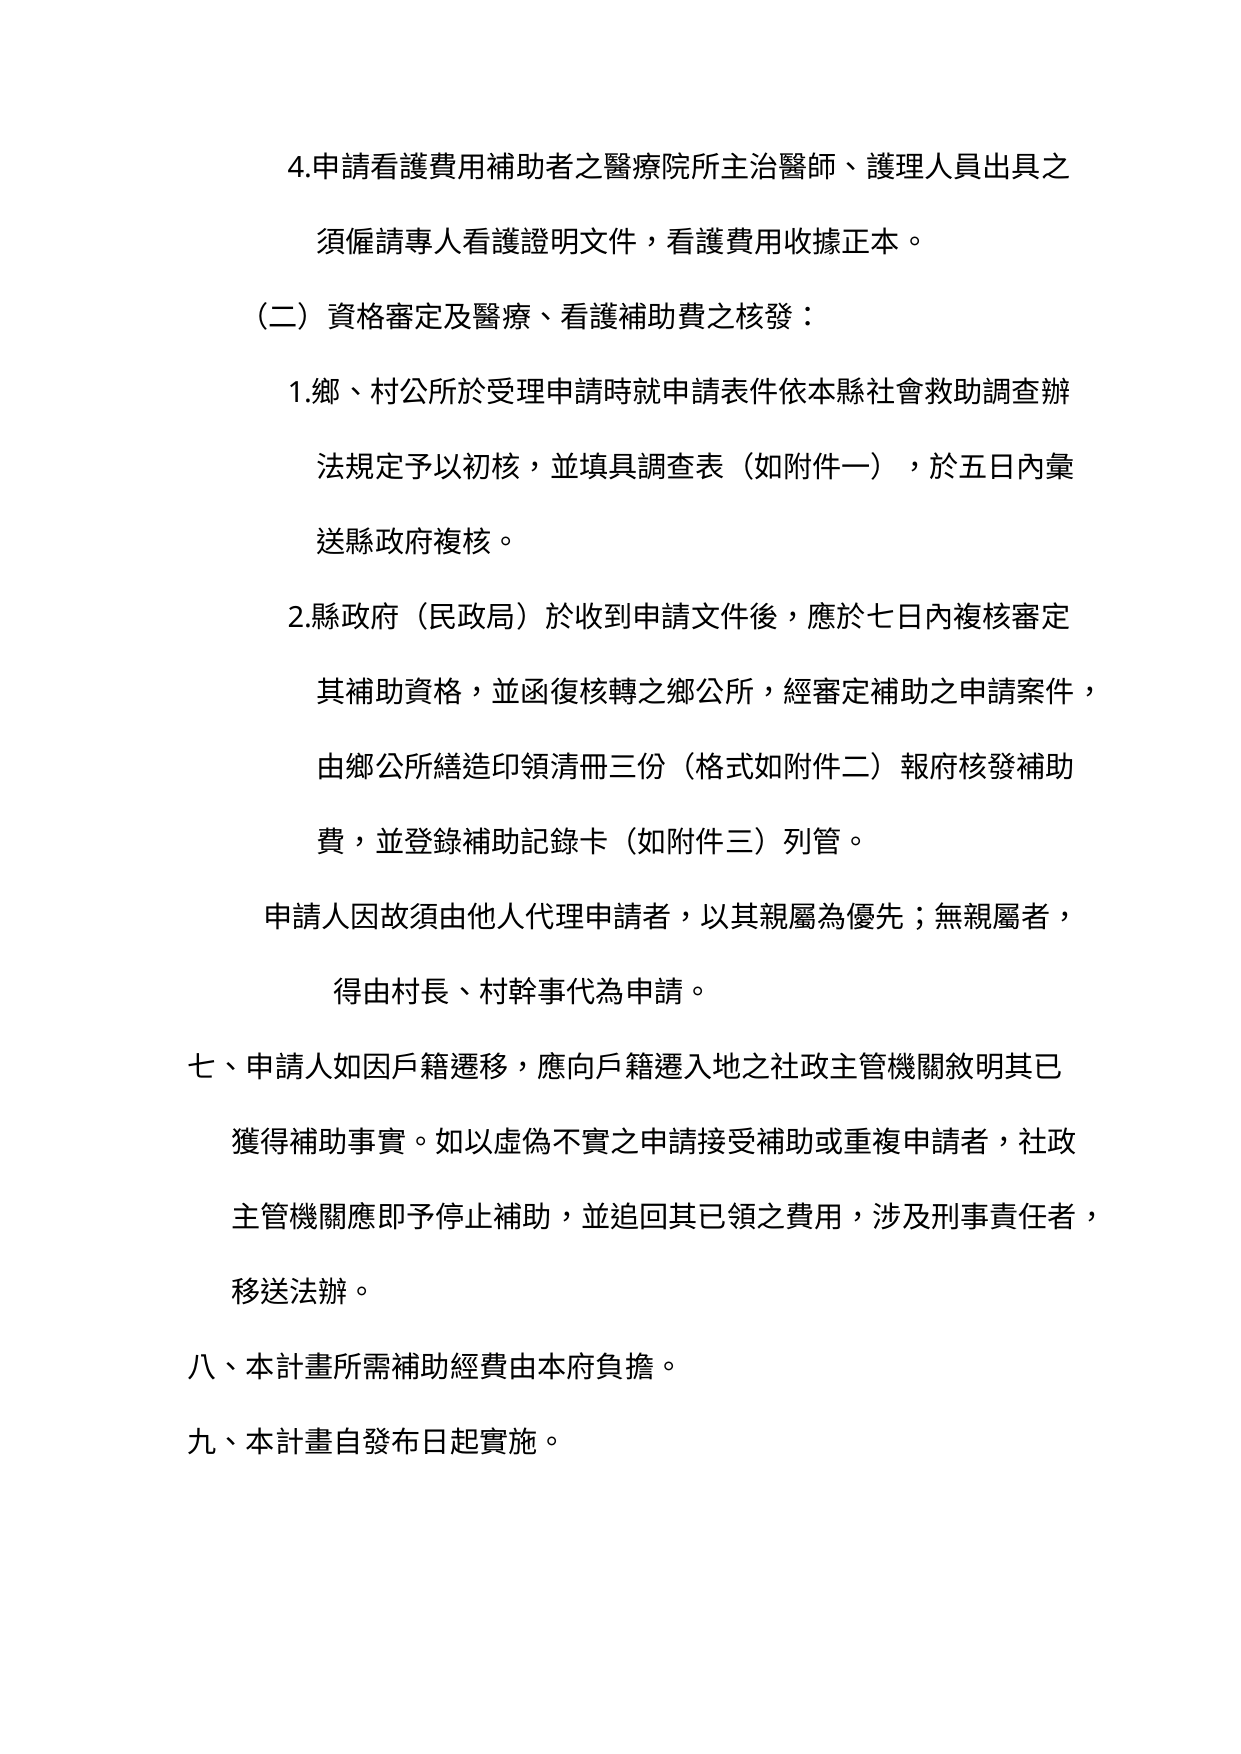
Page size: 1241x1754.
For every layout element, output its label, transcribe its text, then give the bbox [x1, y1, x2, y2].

text （二）資格審定及醫療、看護補助費之核發： [225, 277, 1087, 352]
text 七、申請人如因戶籍遷移，應向戶籍遷入地之社政主管機關敘明其已獲得補助事實。如以虛偽不實之申請接受補助或重複申請者，社政主管機關應即予停止補助，並追回其已領之費用，涉及刑事責任者，移送法辦。 [187, 1027, 1087, 1327]
text 九、本計畫自發布日起實施。 [187, 1402, 1087, 1477]
text 1.鄉、村公所於受理申請時就申請表件依本縣社會救助調查辦法規定予以初核，並填具調查表（如附件一），於五日內彙送縣政府複核。 [287, 352, 1087, 577]
text 2.縣政府（民政局）於收到申請文件後，應於七日內複核審定其補助資格，並函復核轉之鄉公所，經審定補助之申請案件，由鄉公所繕造印領清冊三份（格式如附件二）報府核發補助費，並登錄補助記錄卡（如附件三）列管。 [287, 577, 1087, 877]
text 八、本計畫所需補助經費由本府負擔。 [187, 1327, 1087, 1402]
text 申請人因故須由他人代理申請者，以其親屬為優先；無親屬者，得由村長、村幹事代為申請。 [187, 877, 1087, 1027]
text 4.申請看護費用補助者之醫療院所主治醫師、護理人員出具之須僱請專人看護證明文件，看護費用收據正本。 [287, 127, 1087, 277]
